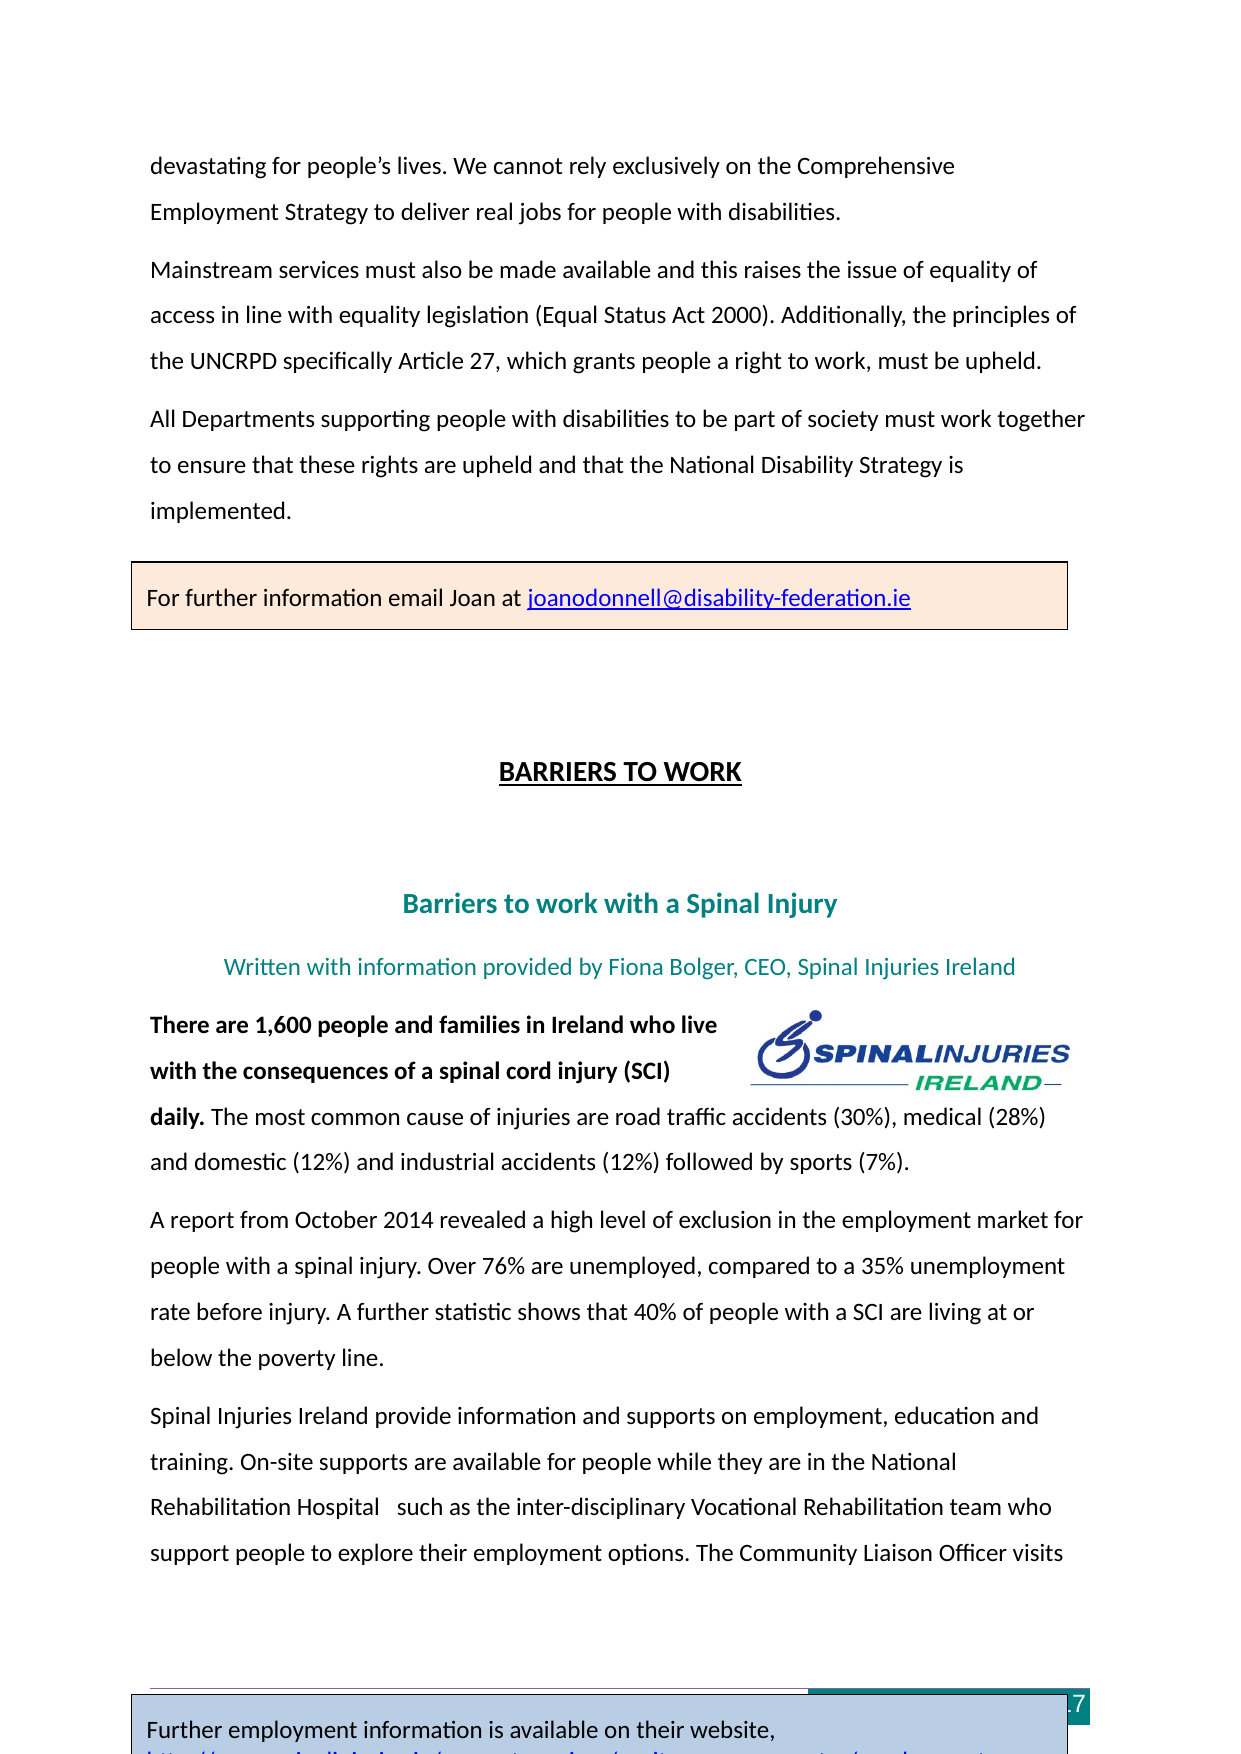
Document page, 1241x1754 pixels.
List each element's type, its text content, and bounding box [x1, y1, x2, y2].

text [150, 150, 1090, 226]
text There are 1,600 people and families in Ireland who live with the consequences of a spinal cord injury (SCI) daily. The most common cause of injuries are road traffic accidents (30%), medical (28%) and domestic (12%) and industrial accidents (12%) followed by sports (7%). [150, 1009, 1090, 1177]
picture [743, 1010, 1090, 1098]
text Written with information provided by Fiona Bolger, CEO, Spinal Injuries Ireland [150, 951, 1090, 982]
text Barriers to work with a Spinal Injury [150, 885, 1090, 921]
text Mainstream services must also be made available and this raises the issue of equality of access in line with equality legislation (Equal Status Act 2000). Additionally, the principles of the UNCRPD specifically Article 27, which grants people a right to work, must be upheld. [150, 254, 1090, 376]
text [150, 1400, 1090, 1568]
text All Departments supporting people with disabilities to be part of society must work together to ensure that these rights are upheld and that the National Disability Strategy is implemented. [150, 404, 1090, 526]
text A report from October 2014 revealed a high level of exclusion in the employment market for people with a spinal injury. Over 76% are unemployed, compared to a 35% unemployment rate before injury. A further statistic shows that 40% of people with a SCI are living at or below the poverty line. [150, 1205, 1090, 1372]
text BARRIERS TO WORK [150, 753, 1090, 789]
